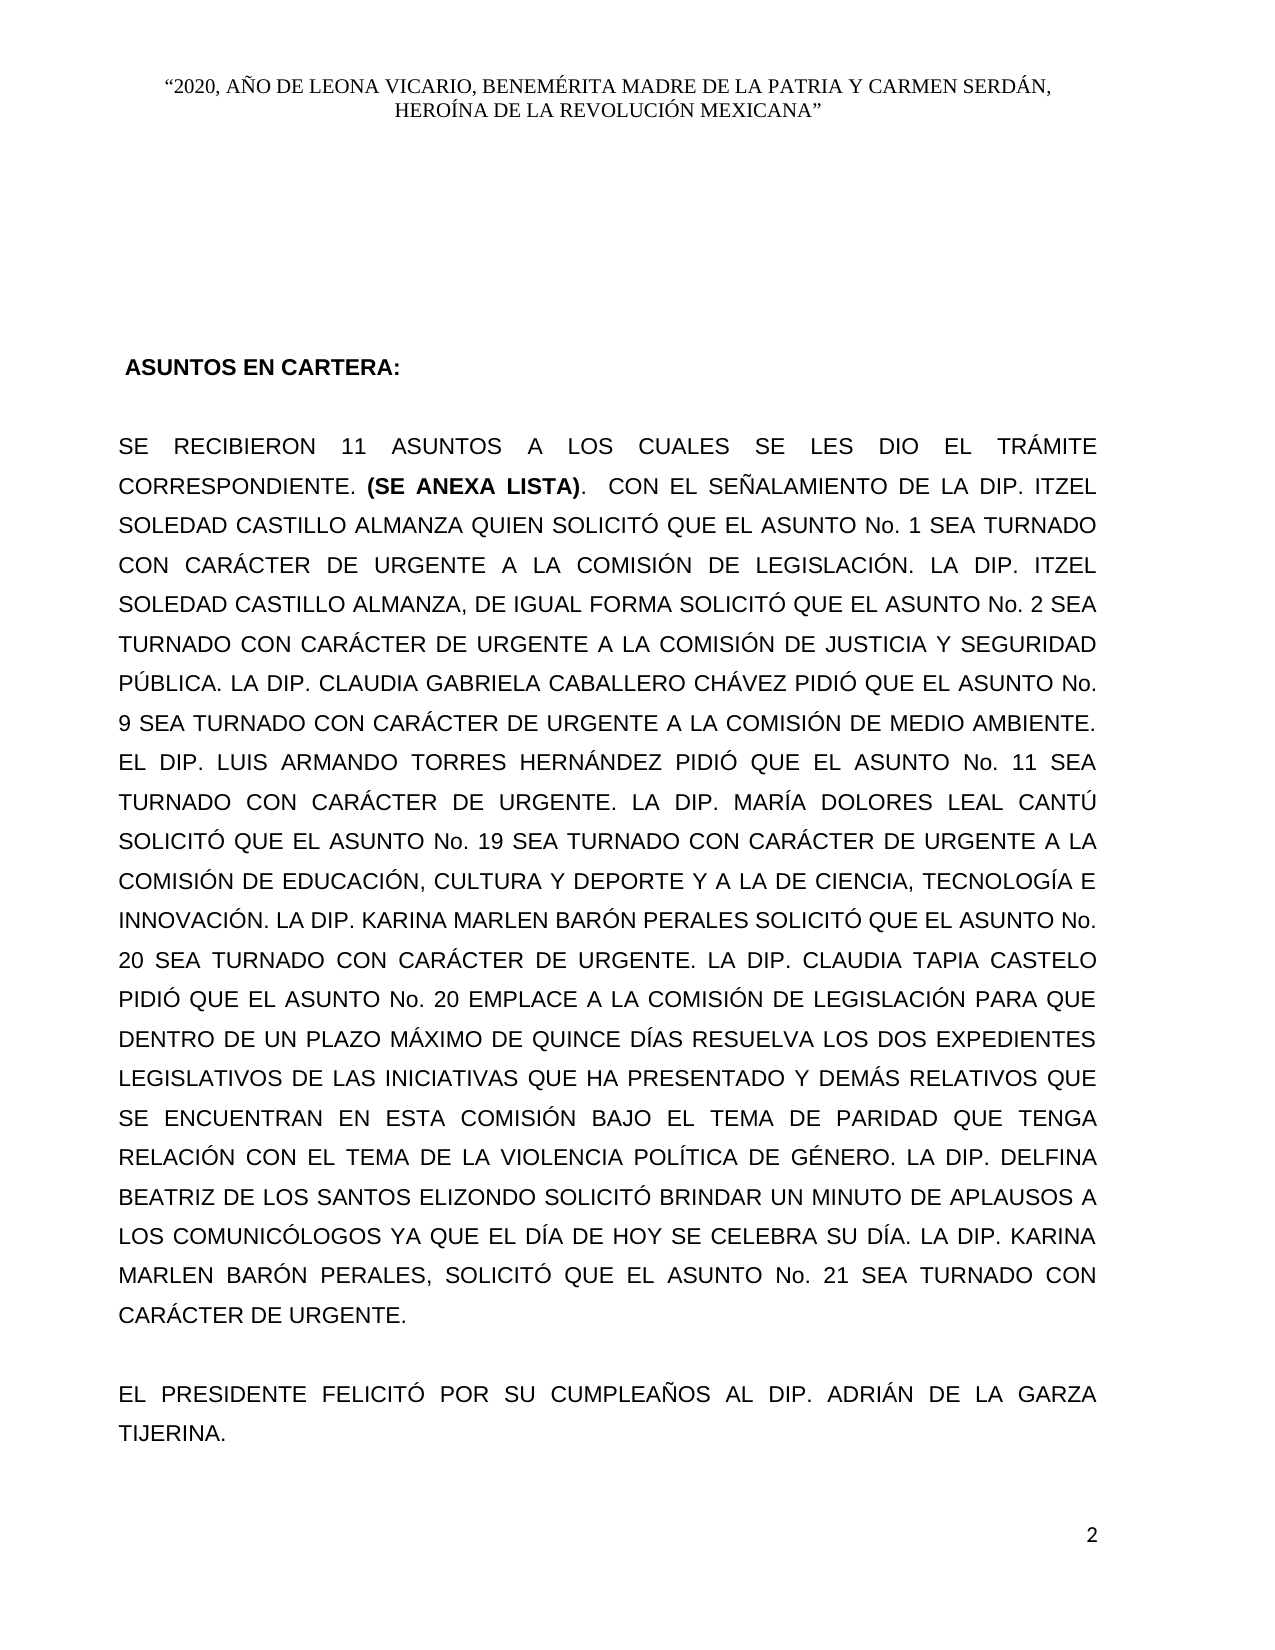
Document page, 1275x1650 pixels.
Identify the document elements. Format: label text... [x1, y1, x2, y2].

text SE RECIBIERON 11 ASUNTOS A LOS CUALES SE LES DIO EL TRÁMITE CORRESPONDIENTE. (SE ANEXA LISTA). CON EL SEÑALAMIENTO DE LA DIP. ITZEL SOLEDAD CASTILLO ALMANZA QUIEN SOLICITÓ QUE EL ASUNTO No. 1 SEA TURNADO CON CARÁCTER DE URGENTE A LA COMISIÓN DE LEGISLACIÓN. LA DIP. ITZEL SOLEDAD CASTILLO ALMANZA, DE IGUAL FORMA SOLICITÓ QUE EL ASUNTO No. 2 SEA TURNADO CON CARÁCTER DE URGENTE A LA COMISIÓN DE JUSTICIA Y SEGURIDAD PÚBLICA. LA DIP. CLAUDIA GABRIELA CABALLERO CHÁVEZ PIDIÓ QUE EL ASUNTO No. 9 SEA TURNADO CON CARÁCTER DE URGENTE A LA COMISIÓN DE MEDIO AMBIENTE. EL DIP. LUIS ARMANDO TORRES HERNÁNDEZ PIDIÓ QUE EL ASUNTO No. 11 SEA TURNADO CON CARÁCTER DE URGENTE. LA DIP. MARÍA DOLORES LEAL CANTÚ SOLICITÓ QUE EL ASUNTO No. 19 SEA TURNADO CON CARÁCTER DE URGENTE A LA COMISIÓN DE EDUCACIÓN, CULTURA Y DEPORTE Y A LA DE CIENCIA, TECNOLOGÍA E INNOVACIÓN. LA DIP. KARINA MARLEN BARÓN PERALES SOLICITÓ QUE EL ASUNTO No. 20 SEA TURNADO CON CARÁCTER DE URGENTE. LA DIP. CLAUDIA TAPIA CASTELO PIDIÓ QUE EL ASUNTO No. 20 EMPLACE A LA COMISIÓN DE LEGISLACIÓN PARA QUE DENTRO DE UN PLAZO MÁXIMO DE QUINCE DÍAS RESUELVA LOS DOS EXPEDIENTES LEGISLATIVOS DE LAS INICIATIVAS QUE HA PRESENTADO Y DEMÁS RELATIVOS QUE SE ENCUENTRAN EN ESTA COMISIÓN BAJO EL TEMA DE PARIDAD QUE TENGA RELACIÓN CON EL TEMA DE LA VIOLENCIA POLÍTICA DE GÉNERO. LA DIP. DELFINA BEATRIZ DE LOS SANTOS ELIZONDO SOLICITÓ BRINDAR UN MINUTO DE APLAUSOS A LOS COMUNICÓLOGOS YA QUE EL DÍA DE HOY SE CELEBRA SU DÍA. LA DIP. KARINA MARLEN BARÓN PERALES, SOLICITÓ QUE EL ASUNTO No. 21 SEA TURNADO CON CARÁCTER DE URGENTE. [118, 433, 1098, 1328]
text ASUNTOS EN CARTERA: [118, 354, 1098, 381]
text EL PRESIDENTE FELICITÓ POR SU CUMPLEAÑOS AL DIP. ADRIÁN DE LA GARZA TIJERINA. [118, 1381, 1098, 1447]
